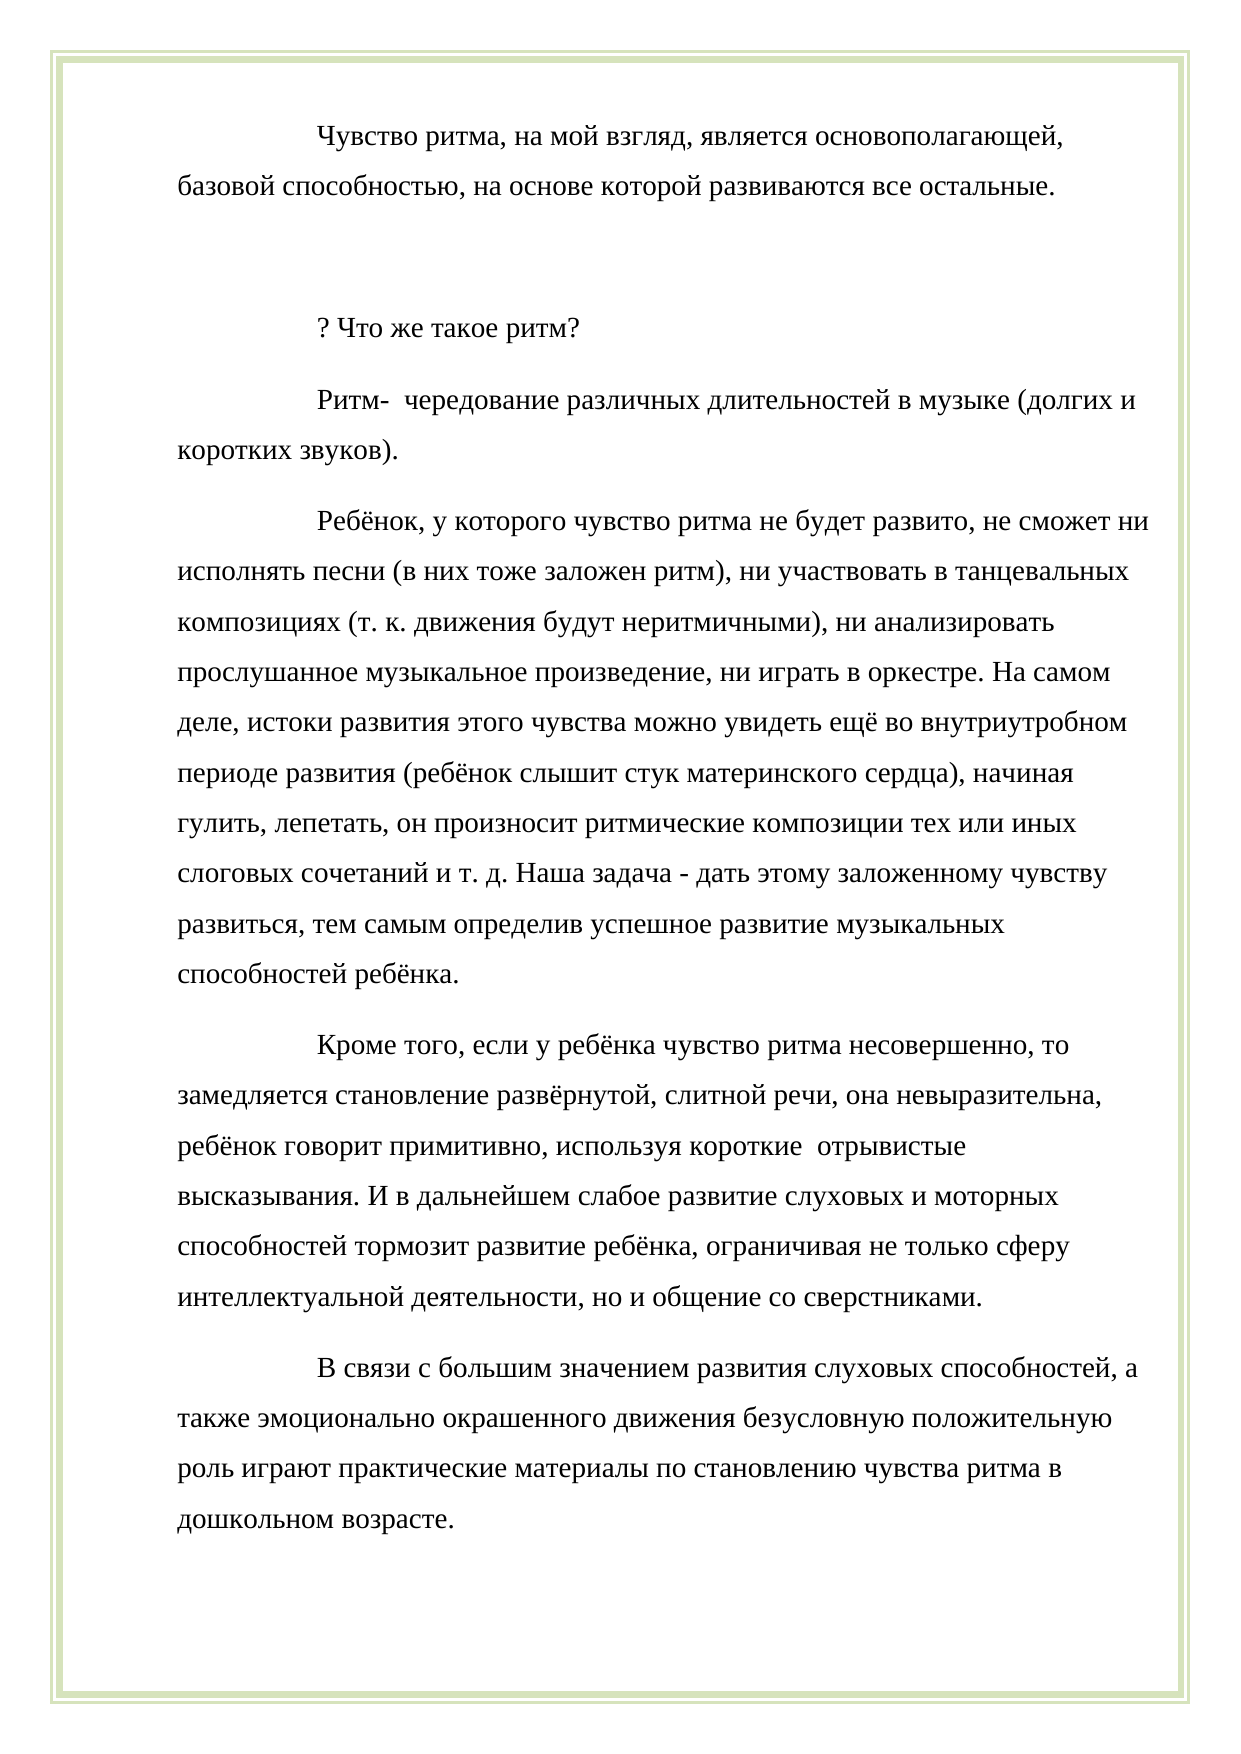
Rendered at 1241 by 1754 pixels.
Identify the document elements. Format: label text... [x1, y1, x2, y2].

text ? Что же такое ритм? [177, 311, 1152, 344]
text Кроме того, если у ребёнка чувство ритма несовершенно, то замедляется становление развёрнутой, слитной речи, она невыразительна, ребёнок говорит примитивно, используя короткие отрывистые высказывания. И в дальнейшем слабое развитие слуховых и моторных способностей тормозит развитие ребёнка, ограничивая не только сферу интеллектуальной деятельности, но и общение со сверстниками. [177, 1027, 1152, 1312]
text Чувство ритма, на мой взгляд, является основополагающей, базовой способностью, на основе которой развиваются все остальные. [177, 118, 1152, 202]
text В связи с большим значением развития слуховых способностей, а также эмоционально окрашенного движения безусловную положительную роль играют практические материалы по становлению чувства ритма в дошкольном возрасте. [177, 1350, 1152, 1534]
text Ритм- чередование различных длительностей в музыке (долгих и коротких звуков). [177, 382, 1152, 466]
text Ребёнок, у которого чувство ритма не будет развито, не сможет ни исполнять песни (в них тоже заложен ритм), ни участвовать в танцевальных композициях (т. к. движения будут неритмичными), ни анализировать прослушанное музыкальное произведение, ни играть в оркестре. На самом деле, истоки развития этого чувства можно увидеть ещё во внутриутробном периоде развития (ребёнок слышит стук материнского сердца), начиная гулить, лепетать, он произносит ритмические композиции тех или иных слоговых сочетаний и т. д. Наша задача - дать этому заложенному чувству развиться, тем самым определив успешное развитие музыкальных способностей ребёнка. [177, 503, 1152, 989]
